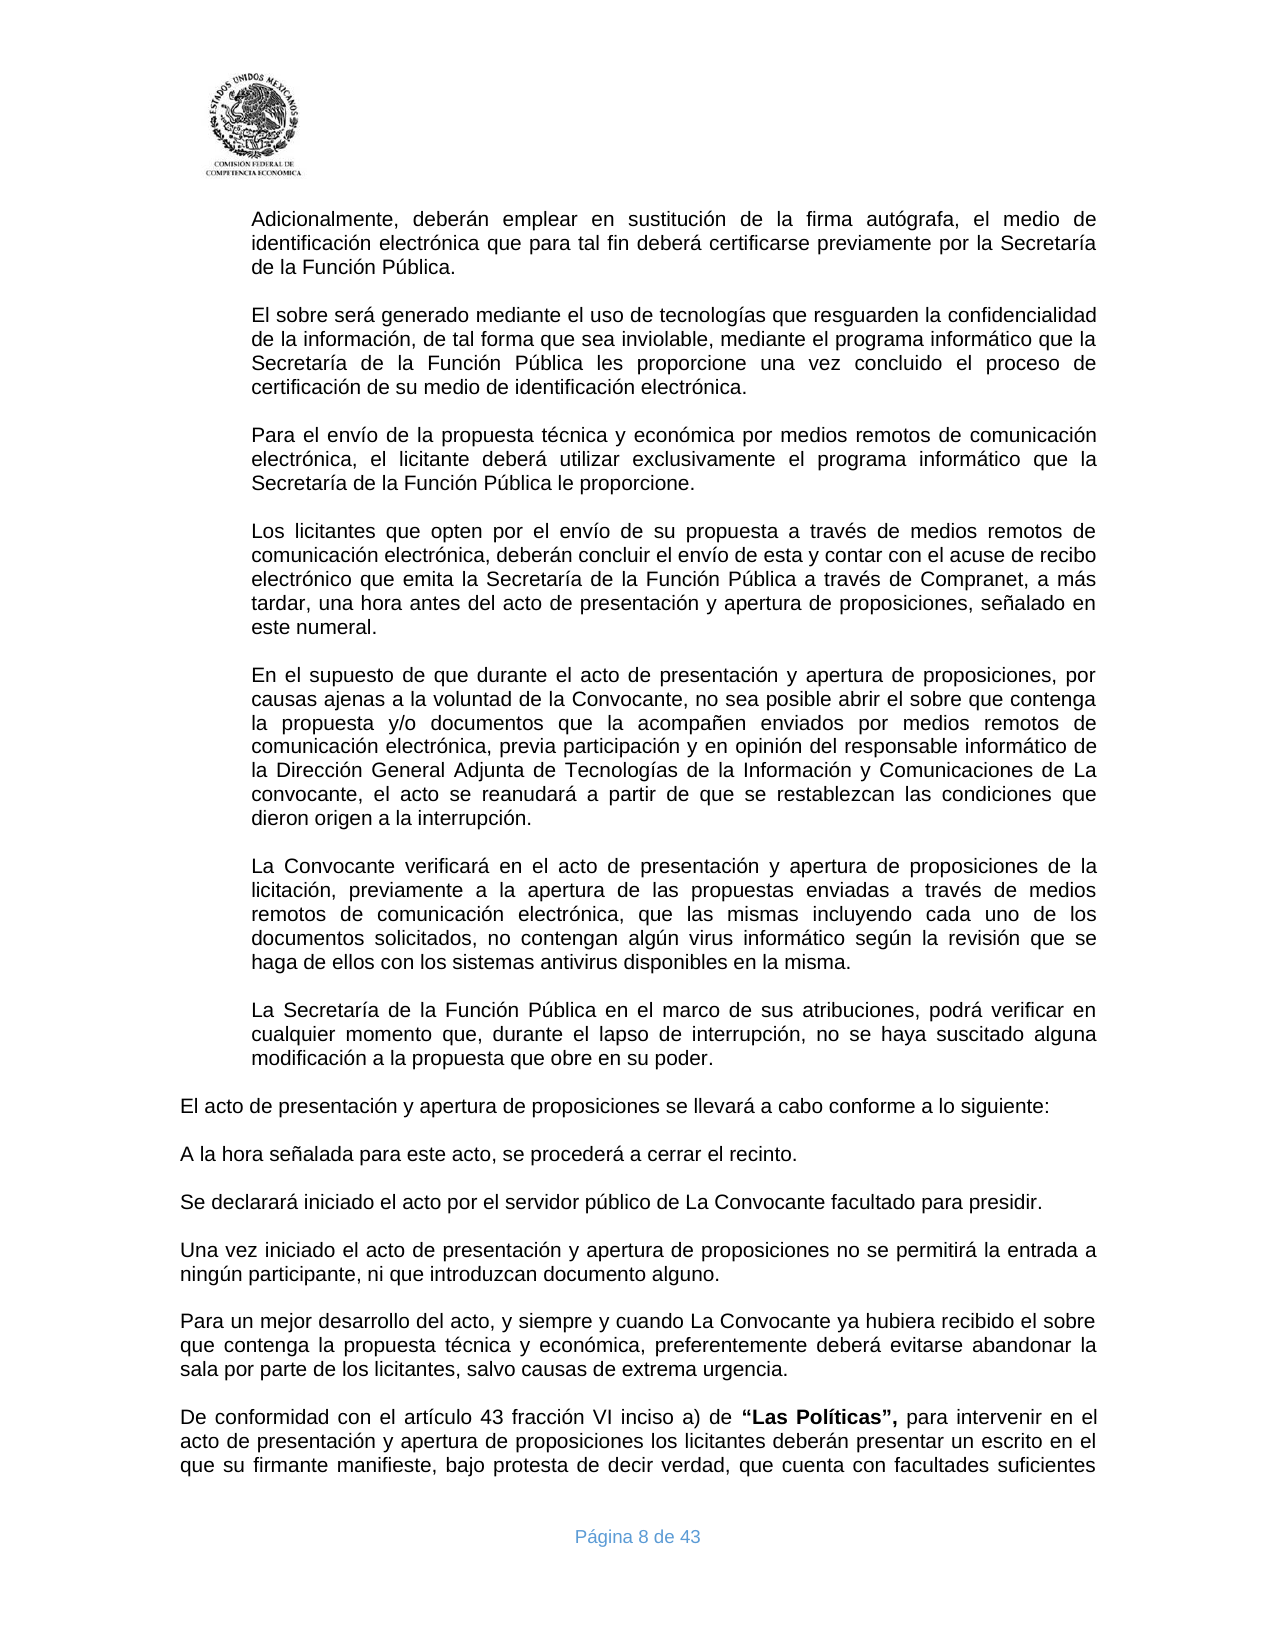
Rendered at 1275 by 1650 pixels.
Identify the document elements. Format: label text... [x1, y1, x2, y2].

text Se declarará iniciado el acto por el servidor público de La Convocante facultado para presidir. [180, 1189, 1098, 1213]
text La Convocante verificará en el acto de presentación y apertura de proposiciones de la licitación, previamente a la apertura de las propuestas enviadas a través de medios remotos de comunicación electrónica, que las mismas incluyendo cada uno de los documentos solicitados, no contengan algún virus informático según la revisión que se haga de ellos con los sistemas antivirus disponibles en la misma. [251, 854, 1098, 974]
text La Secretaría de la Función Pública en el marco de sus atribuciones, podrá verificar en cualquier momento que, durante el lapso de interrupción, no se haya suscitado alguna modificación a la propuesta que obre en su poder. [251, 998, 1098, 1070]
text Para un mejor desarrollo del acto, y siempre y cuando La Convocante ya hubiera recibido el sobre que contenga la propuesta técnica y económica, preferentemente deberá evitarse abandonar la sala por parte de los licitantes, salvo causas de extrema urgencia. [180, 1309, 1098, 1381]
text Para el envío de la propuesta técnica y económica por medios remotos de comunicación electrónica, el licitante deberá utilizar exclusivamente el programa informático que la Secretaría de la Función Pública le proporcione. [251, 423, 1098, 495]
text Los licitantes que opten por el envío de su propuesta a través de medios remotos de comunicación electrónica, deberán concluir el envío de esta y contar con el acuse de recibo electrónico que emita la Secretaría de la Función Pública a través de Compranet, a más tardar, una hora antes del acto de presentación y apertura de proposiciones, señalado en este numeral. [251, 519, 1098, 638]
text Adicionalmente, deberán emplear en sustitución de la firma autógrafa, el medio de identificación electrónica que para tal fin deberá certificarse previamente por la Secretaría de la Función Pública. [251, 207, 1098, 279]
text El sobre será generado mediante el uso de tecnologías que resguarden la confidencialidad de la información, de tal forma que sea inviolable, mediante el programa informático que la Secretaría de la Función Pública les proporcione una vez concluido el proceso de certificación de su medio de identificación electrónica. [251, 303, 1098, 399]
text En el supuesto de que durante el acto de presentación y apertura de proposiciones, por causas ajenas a la voluntad de la Convocante, no sea posible abrir el sobre que contenga la propuesta y/o documentos que la acompañen enviados por medios remotos de comunicación electrónica, previa participación y en opinión del responsable informático de la Dirección General Adjunta de Tecnologías de la Información y Comunicaciones de La convocante, el acto se reanudará a partir de que se restablezcan las condiciones que dieron origen a la interrupción. [251, 662, 1098, 830]
text A la hora señalada para este acto, se procederá a cerrar el recinto. [180, 1142, 1098, 1166]
picture [188, 73, 322, 179]
text Una vez iniciado el acto de presentación y apertura de proposiciones no se permitirá la entrada a ningún participante, ni que introduzcan documento alguno. [180, 1237, 1098, 1285]
text El acto de presentación y apertura de proposiciones se llevará a cabo conforme a lo siguiente: [180, 1094, 1098, 1118]
